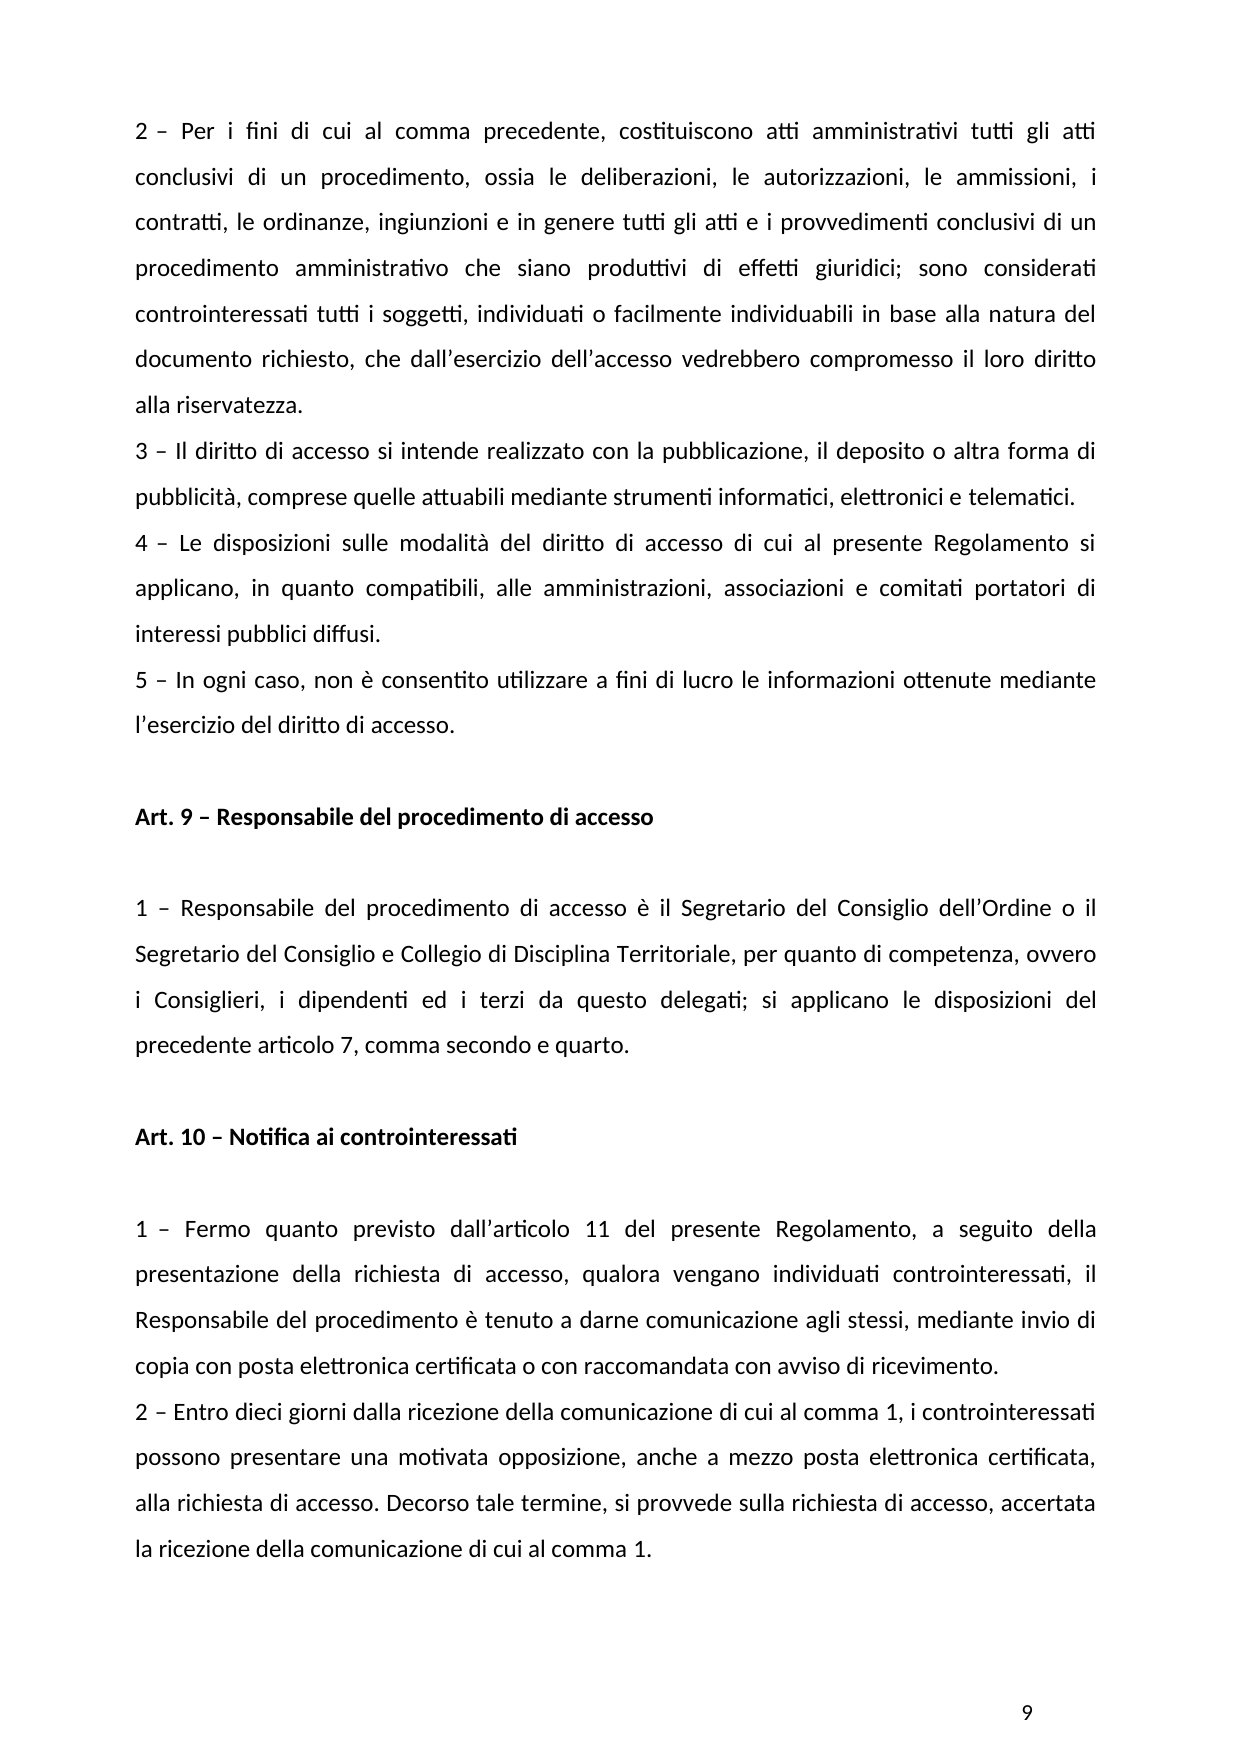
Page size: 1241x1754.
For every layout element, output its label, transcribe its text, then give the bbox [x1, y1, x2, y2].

list – Entro dieci giorni dalla ricezione della comunicazione di cui al comma 1, i controinteressati possono presentare una motivata opposizione, anche a mezzo posta elettronica certificata, alla richiesta di accesso. Decorso tale termine, si provvede sulla richiesta di accesso, accertata la ricezione della comunicazione di cui al comma 1. [135, 1396, 1098, 1563]
list – Il diritto di accesso si intende realizzato con la pubblicazione, il deposito o altra forma di pubblicità, comprese quelle attuabili mediante strumenti informatici, elettronici e telematici. [135, 435, 1098, 511]
text 1 – Responsabile del procedimento di accesso è il Segretario del Consiglio dell’Ordine o il Segretario del Consiglio e Collegio di Disciplina Territoriale, per quanto di competenza, ovvero i Consiglieri, i dipendenti ed i terzi da questo delegati; si applicano le disposizioni del precedente articolo 7, comma secondo e quarto. [135, 892, 1098, 1060]
list – In ogni caso, non è consentito utilizzare a fini di lucro le informazioni ottenute mediante l’esercizio del diritto di accesso. [135, 664, 1098, 740]
list – Le disposizioni sulle modalità del diritto di accesso di cui al presente Regolamento si applicano, in quanto compatibili, alle amministrazioni, associazioni e comitati portatori di interessi pubblici diffusi. [135, 527, 1098, 649]
list – Fermo quanto previsto dall’articolo 11 del presente Regolamento, a seguito della presentazione della richiesta di accesso, qualora vengano individuati controinteressati, il Responsabile del procedimento è tenuto a darne comunicazione agli stessi, mediante invio di copia con posta elettronica certificata o con raccomandata con avviso di ricevimento. [135, 1213, 1098, 1381]
list – Per i fini di cui al comma precedente, costituiscono atti amministrativi tutti gli atti conclusivi di un procedimento, ossia le deliberazioni, le autorizzazioni, le ammissioni, i contratti, le ordinanze, ingiunzioni e in genere tutti gli atti e i provvedimenti conclusivi di un procedimento amministrativo che siano produttivi di effetti giuridici; sono considerati controinteressati tutti i soggetti, individuati o facilmente individuabili in base alla natura del documento richiesto, che dall’esercizio dell’accesso vedrebbero compromesso il loro diritto alla riservatezza. [135, 115, 1098, 420]
subtitle Art. 10 – Notifica ai controinteressati [135, 1121, 1181, 1152]
subtitle Art. 9 – Responsabile del procedimento di accesso [135, 801, 1181, 831]
